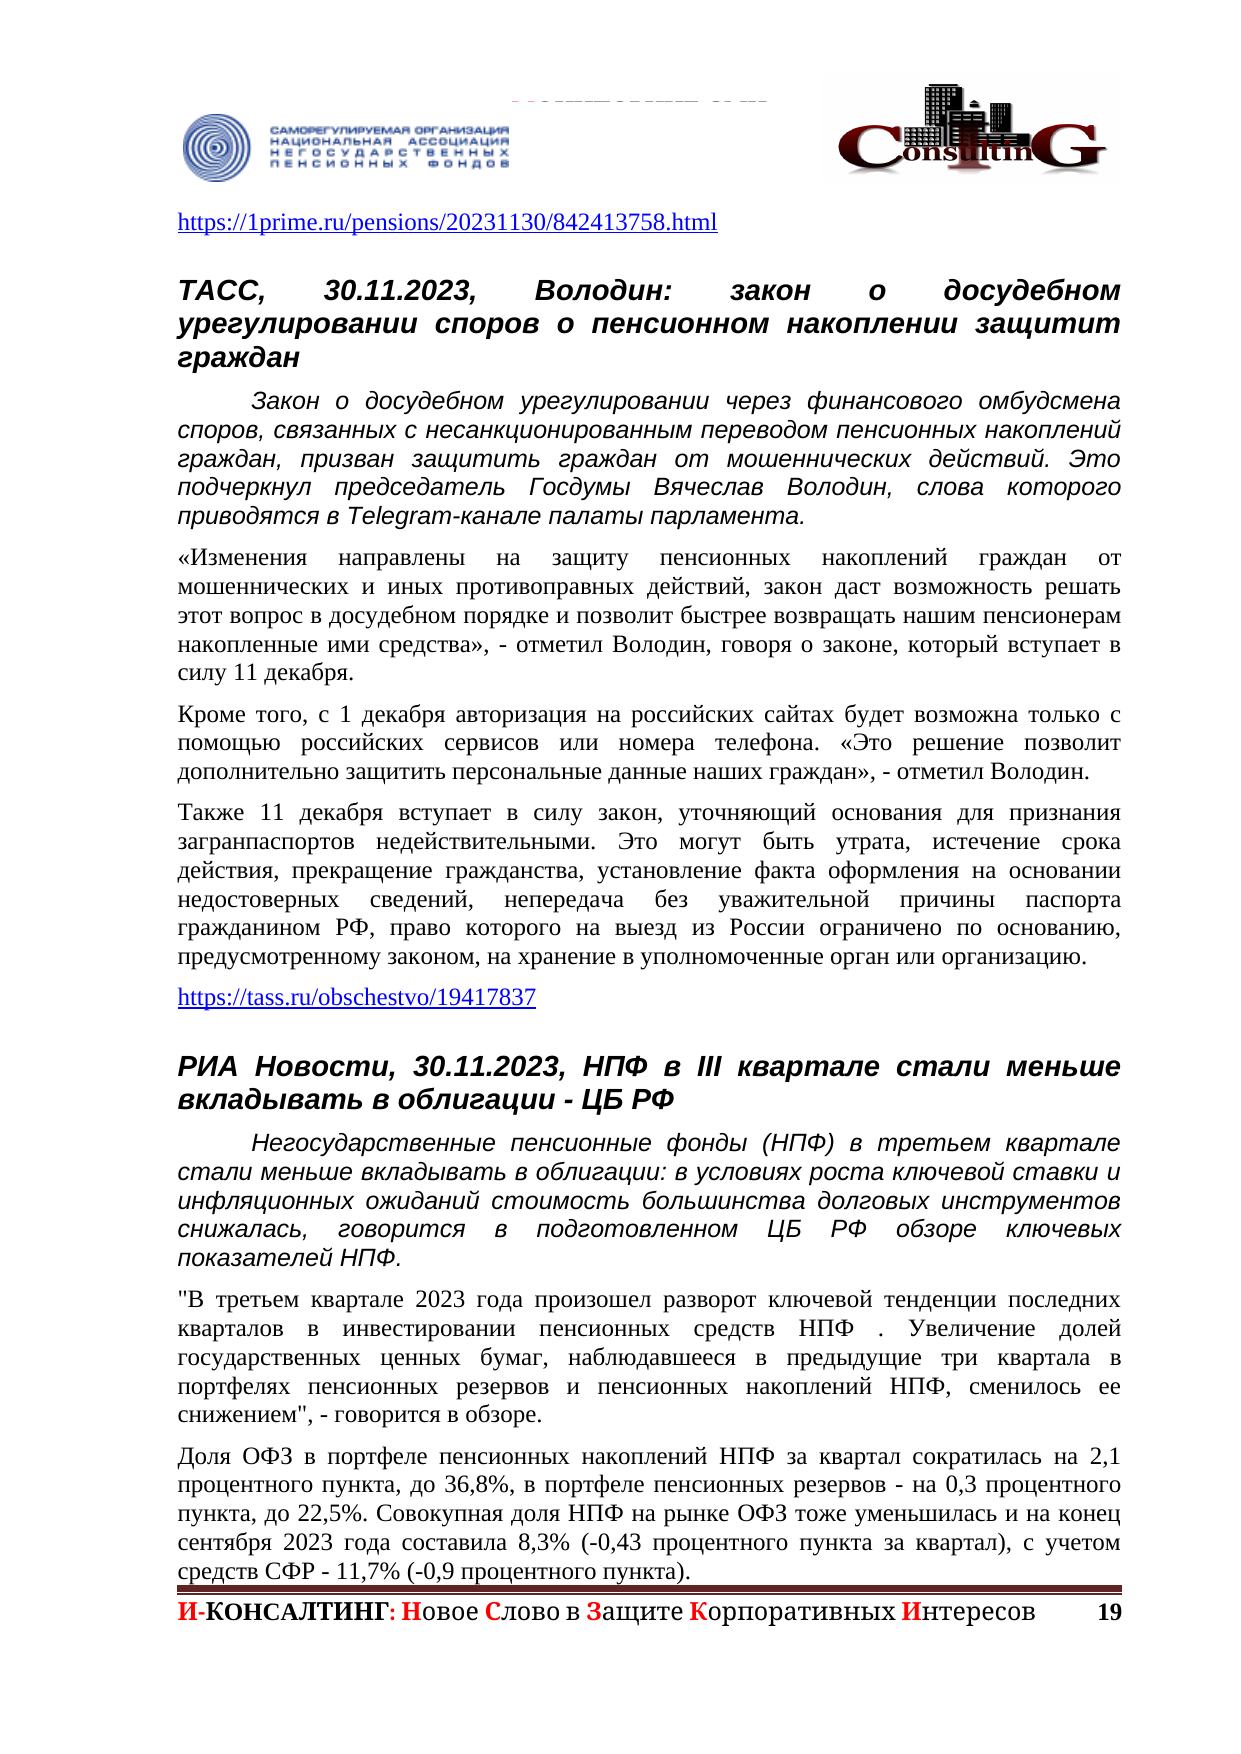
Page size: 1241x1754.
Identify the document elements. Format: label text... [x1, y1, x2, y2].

text "В третьем квартале 2023 года произошел разворот ключевой тенденции последних кварталов в инвестировании пенсионных средств НПФ . Увеличение долей государственных ценных бумаг, наблюдавшееся в предыдущие три квартала в портфелях пенсионных резервов и пенсионных накоплений НПФ, сменилось ее снижением", - говорится в обзоре. [177, 1284, 1122, 1428]
subtitle Негосударственные пенсионные фонды (НПФ) в третьем квартале стали меньше вкладывать в облигации: в условиях роста ключевой ставки и инфляционных ожиданий стоимость большинства долговых инструментов снижалась, говорится в подготовленном ЦБ РФ обзоре ключевых показателей НПФ. [177, 1128, 1122, 1272]
text Кроме того, с 1 декабря авторизация на российских сайтах будет возможна только с помощью российских сервисов или номера телефона. «Это решение позволит дополнительно защитить персональные данные наших граждан», - отметил Володин. [177, 699, 1122, 785]
text «Изменения направлены на защиту пенсионных накоплений граждан от мошеннических и иных противоправных действий, закон даст возможность решать этот вопрос в досудебном порядке и позволит быстрее возвращать нашим пенсионерам накопленные ими средства», - отметил Володин, говоря о законе, который вступает в силу 11 декабря. [177, 542, 1122, 686]
text https://tass.ru/obschestvo/19417837 [177, 982, 1122, 1011]
subtitle ТАСС, 30.11.2023, Володин: закон о досудебном урегулировании споров о пенсионном накоплении защитит граждан [177, 273, 1122, 374]
text Доля ОФЗ в портфеле пенсионных накоплений НПФ за квартал сократилась на 2,1 процентного пункта, до 36,8%, в портфеле пенсионных резервов - на 0,3 процентного пункта, до 22,5%. Совокупная доля НПФ на рынке ОФЗ тоже уменьшилась и на конец сентября 2023 года составила 8,3% (-0,43 процентного пункта за квартал), с учетом средств СФР - 11,7% (-0,9 процентного пункта). [177, 1441, 1122, 1584]
subtitle РИА Новости, 30.11.2023, НПФ в III квартале стали меньше вкладывать в облигации - ЦБ РФ [177, 1049, 1122, 1116]
text Также 11 декабря вступает в силу закон, уточняющий основания для признания загранпаспортов недействительными. Это могут быть утрата, истечение срока действия, прекращение гражданства, установление факта оформления на основании недостоверных сведений, непередача без уважительной причины паспорта гражданином РФ, право которого на выезд из России ограничено по основанию, предусмотренному законом, на хранение в уполномоченные орган или организацию. [177, 797, 1122, 970]
text https://1prime.ru/pensions/20231130/842413758.html [177, 207, 1122, 236]
subtitle Закон о досудебном урегулировании через финансового омбудсмена споров, связанных с несанкционированным переводом пенсионных накоплений граждан, призван защитить граждан от мошеннических действий. Это подчеркнул председатель Госдумы Вячеслав Володин, слова которого приводятся в Telegram-канале палаты парламента. [177, 386, 1122, 530]
picture [821, 73, 1122, 182]
picture [183, 114, 509, 182]
